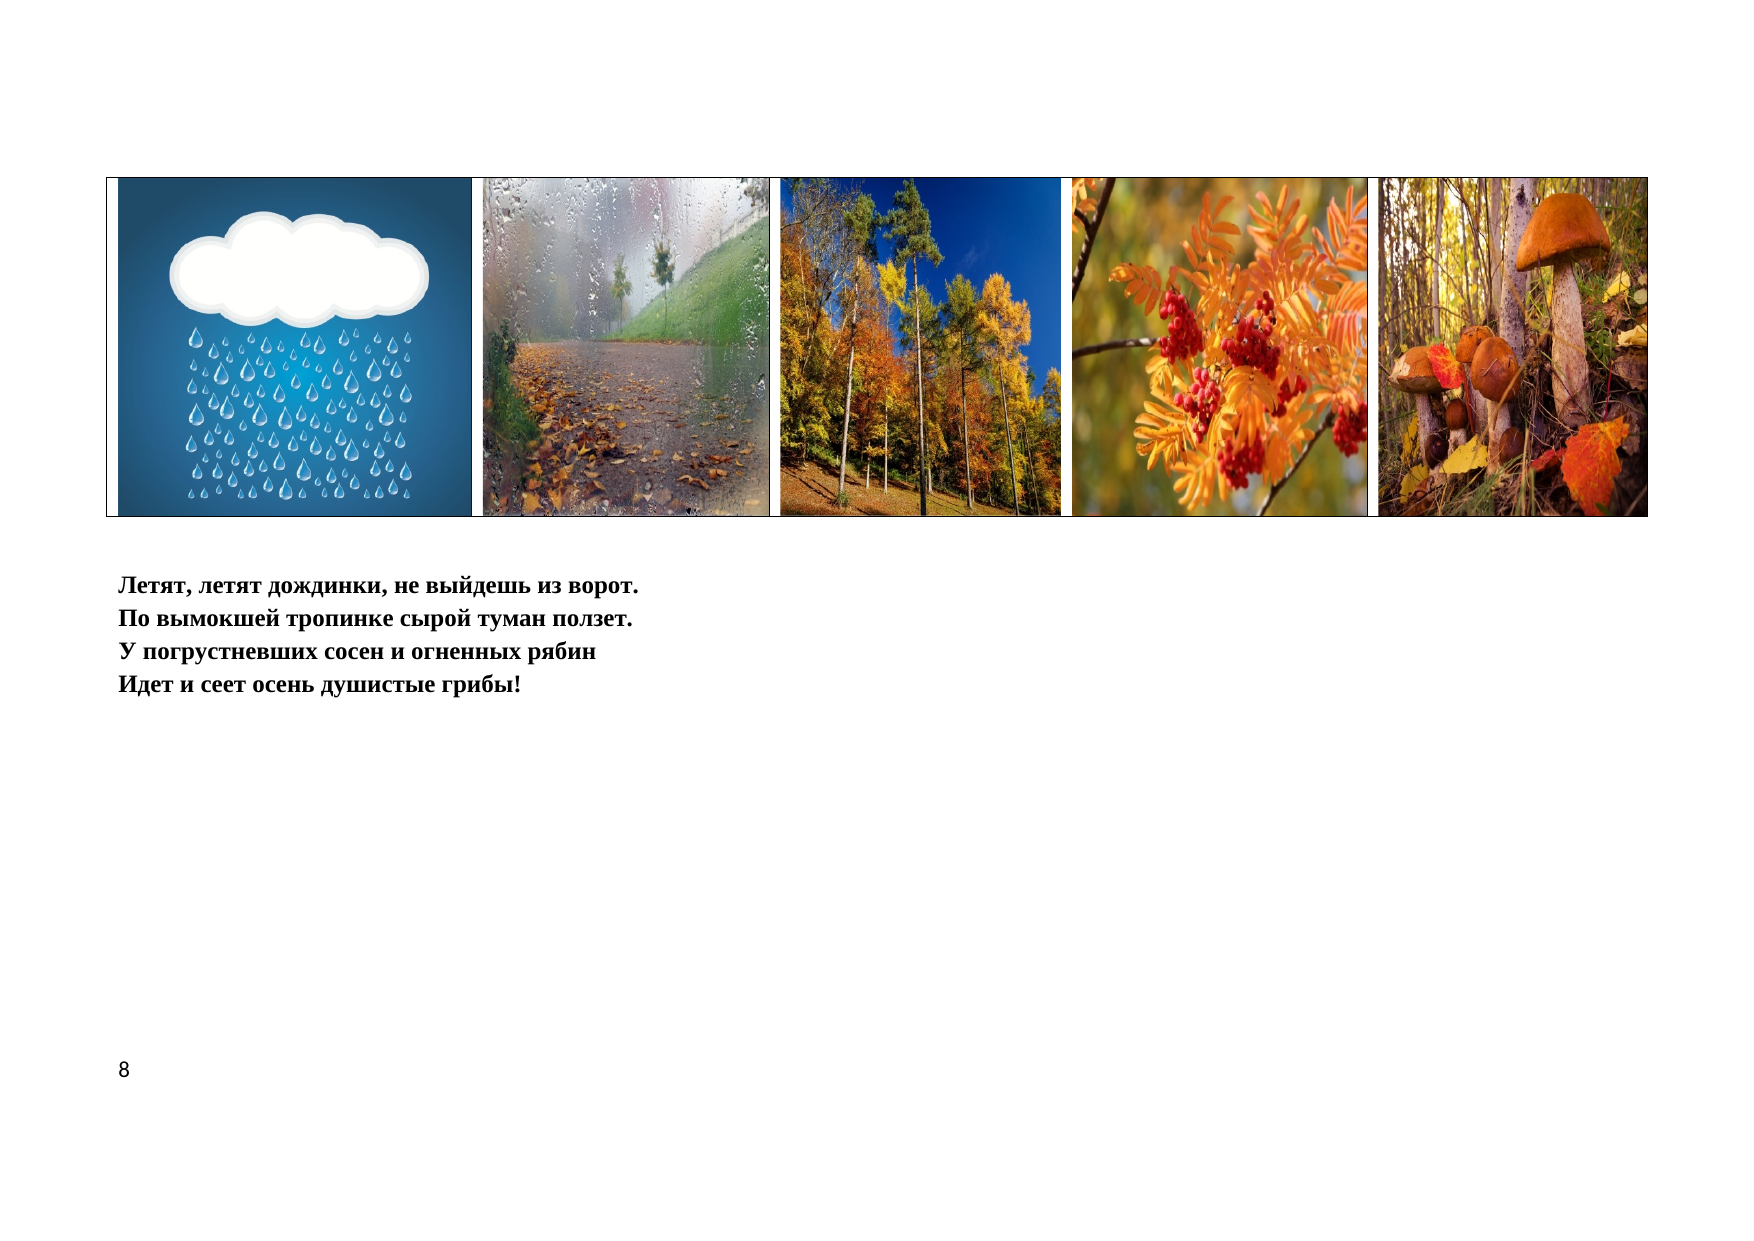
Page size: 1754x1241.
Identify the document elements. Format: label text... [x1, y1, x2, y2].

table_header [472, 178, 482, 516]
picture [1072, 178, 1367, 516]
text 8 [118, 1055, 1636, 1083]
picture [1378, 178, 1648, 516]
text Летят, летят дождинки, не выйдешь из ворот. [118, 570, 1636, 598]
text У погрустневших сосен и огненных рябин [118, 636, 1636, 664]
picture [780, 178, 1061, 516]
picture [118, 178, 472, 516]
table_header [107, 178, 118, 516]
table_header [770, 178, 780, 516]
picture [482, 178, 769, 516]
table_header [1061, 178, 1072, 516]
table_header [1368, 178, 1378, 516]
text Идет и сеет осень душистые грибы! [118, 669, 1636, 698]
text По вымокшей тропинке сырой туман ползет. [118, 603, 1636, 632]
